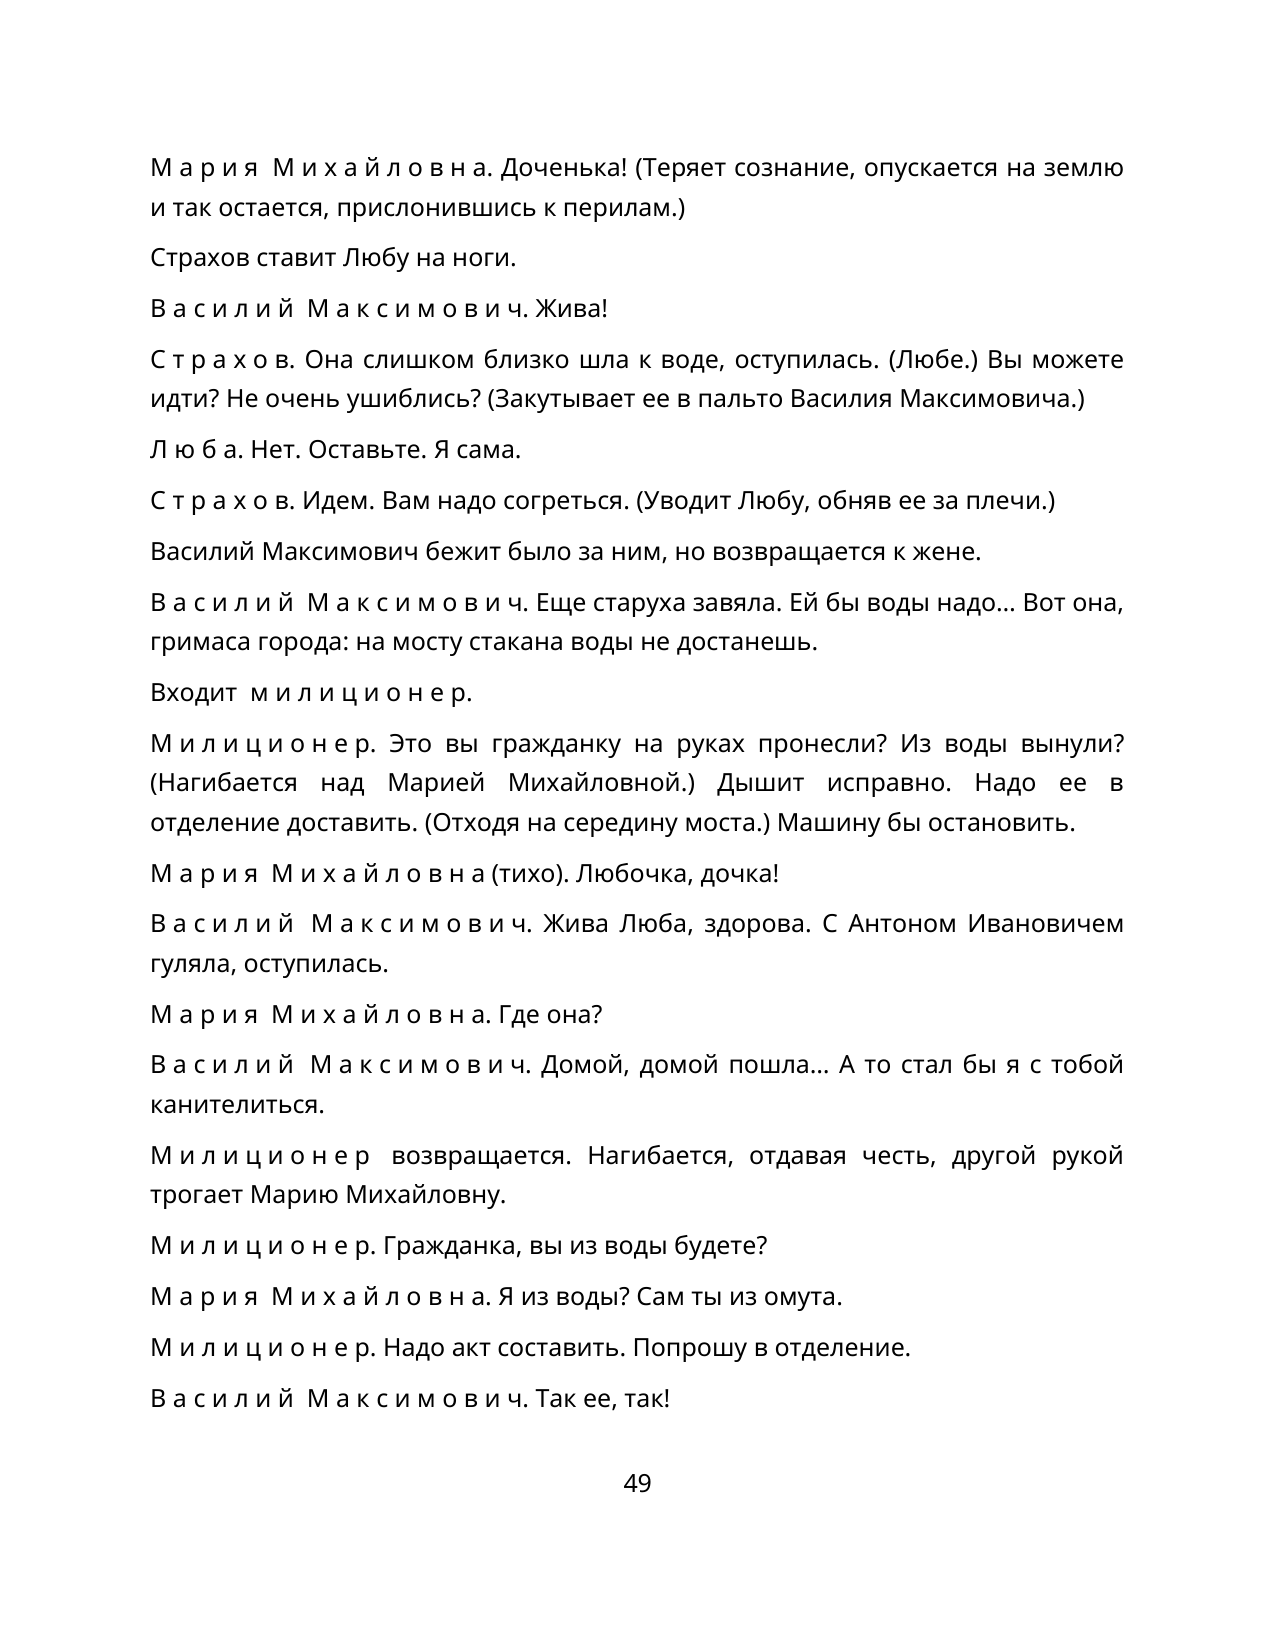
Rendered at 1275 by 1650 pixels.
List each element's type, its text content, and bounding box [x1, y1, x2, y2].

text Страхов ставит Любу на ноги. [150, 240, 1125, 274]
text В а с и л и й М а к с и м о в и ч. Так ее, так! [150, 1380, 1125, 1414]
text М а р и я М и х а й л о в н а. Где она? [150, 996, 1125, 1030]
text Входит м и л и ц и о н е р. [150, 675, 1125, 709]
text Л ю б а. Нет. Оставьте. Я сама. [150, 432, 1125, 466]
text В а с и л и й М а к с и м о в и ч. Жива! [150, 291, 1125, 325]
text М а р и я М и х а й л о в н а. Доченька! (Теряет сознание, опускается на землю и так остается, прислонившись к перилам.) [150, 150, 1125, 223]
text С т р а х о в. Идем. Вам надо согреться. (Уводит Любу, обняв ее за плечи.) [150, 483, 1125, 517]
text Василий Максимович бежит было за ним, но возвращается к жене. [150, 534, 1125, 568]
text С т р а х о в. Она слишком близко шла к воде, оступилась. (Любе.) Вы можете идти? Не очень ушиблись? (Закутывает ее в пальто Василия Максимовича.) [150, 342, 1125, 415]
text М а р и я М и х а й л о в н а (тихо). Любочка, дочка! [150, 855, 1125, 889]
text В а с и л и й М а к с и м о в и ч. Жива Люба, здорова. С Антоном Ивановичем гуляла, оступилась. [150, 906, 1125, 979]
text М а р и я М и х а й л о в н а. Я из воды? Сам ты из омута. [150, 1278, 1125, 1312]
text В а с и л и й М а к с и м о в и ч. Домой, домой пошла… А то стал бы я с тобой канителиться. [150, 1047, 1125, 1120]
text М и л и ц и о н е р возвращается. Нагибается, отдавая честь, другой рукой трогает Марию Михайловну. [150, 1137, 1125, 1211]
text М и л и ц и о н е р. Это вы гражданку на руках пронесли? Из воды вынули? (Нагибается над Марией Михайловной.) Дышит исправно. Надо ее в отделение доставить. (Отходя на середину моста.) Машину бы остановить. [150, 726, 1125, 838]
text В а с и л и й М а к с и м о в и ч. Еще старуха завяла. Ей бы воды надо… Вот она, гримаса города: на мосту стакана воды не достанешь. [150, 585, 1125, 658]
text М и л и ц и о н е р. Гражданка, вы из воды будете? [150, 1227, 1125, 1261]
text М и л и ц и о н е р. Надо акт составить. Попрошу в отделение. [150, 1329, 1125, 1363]
